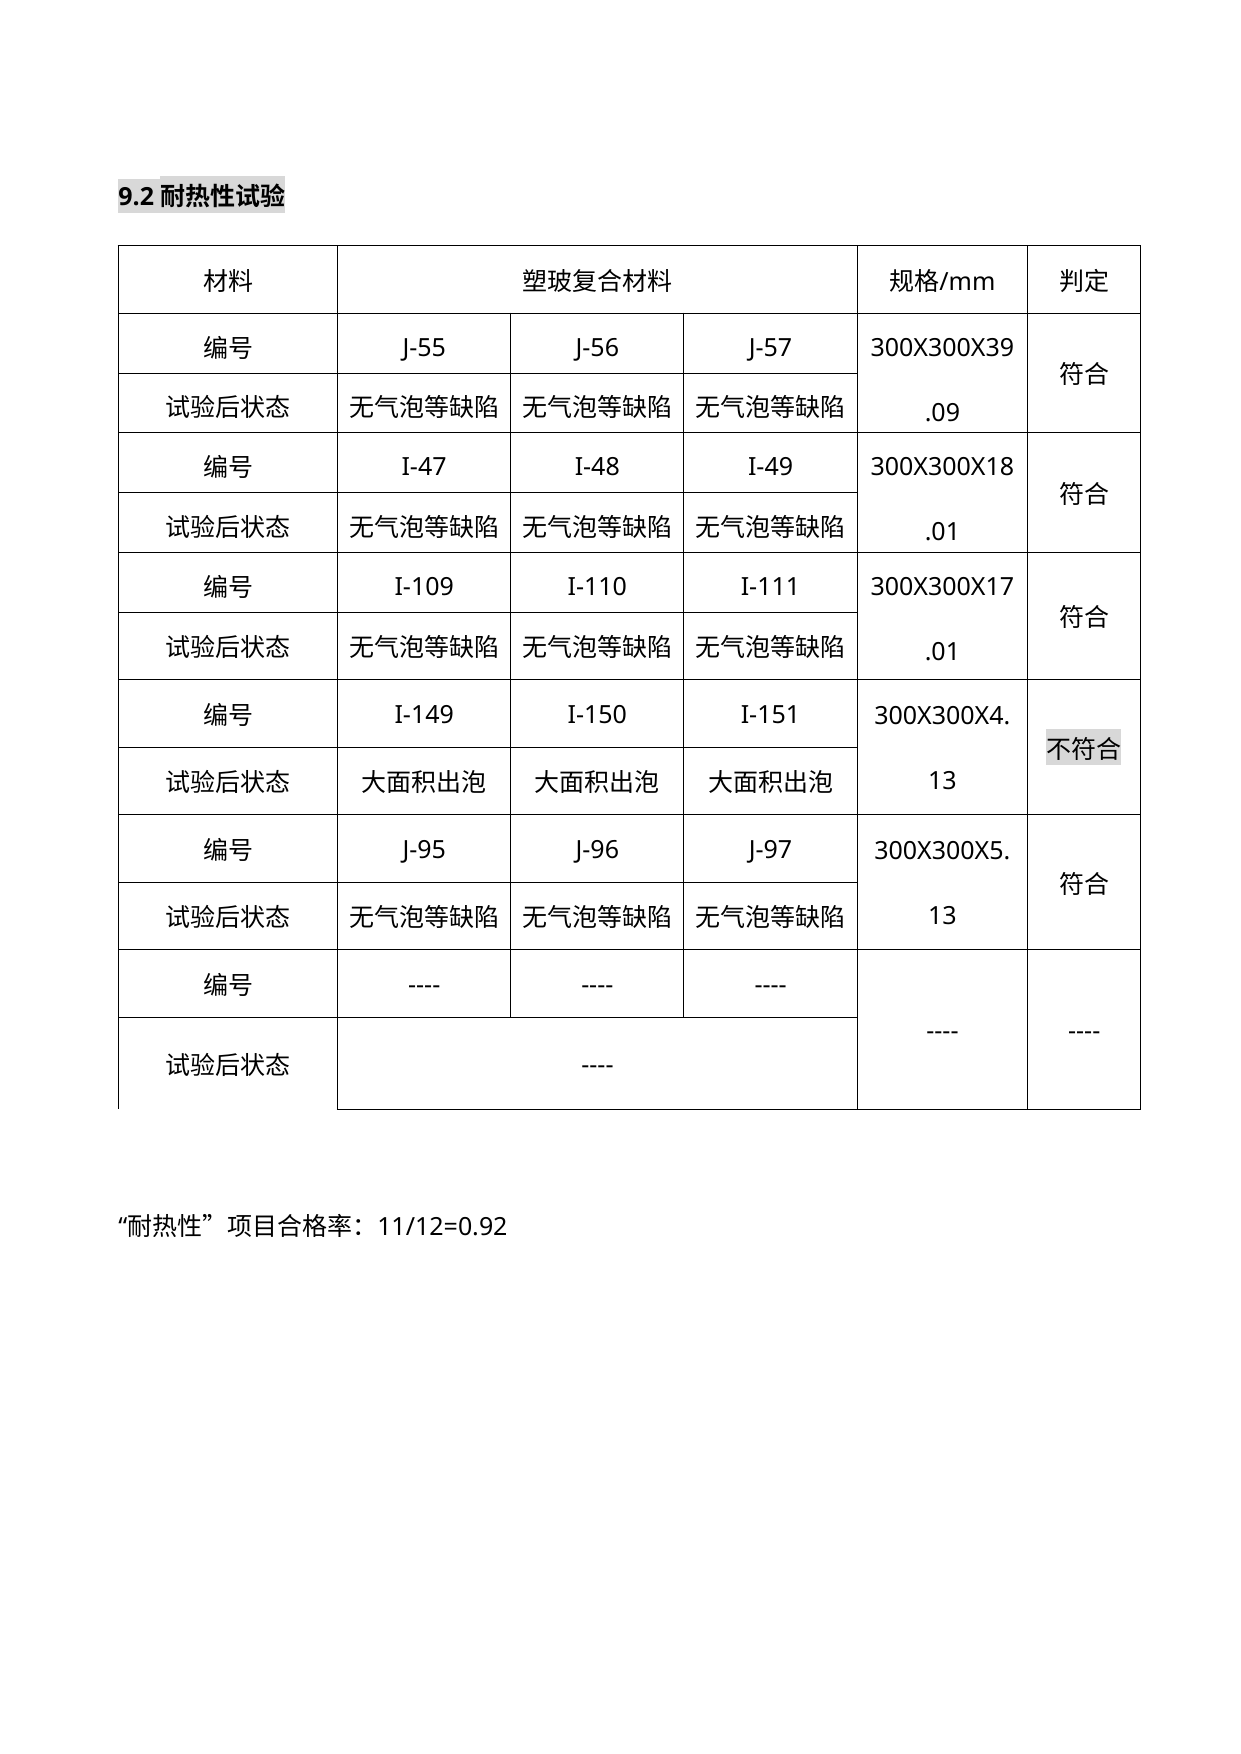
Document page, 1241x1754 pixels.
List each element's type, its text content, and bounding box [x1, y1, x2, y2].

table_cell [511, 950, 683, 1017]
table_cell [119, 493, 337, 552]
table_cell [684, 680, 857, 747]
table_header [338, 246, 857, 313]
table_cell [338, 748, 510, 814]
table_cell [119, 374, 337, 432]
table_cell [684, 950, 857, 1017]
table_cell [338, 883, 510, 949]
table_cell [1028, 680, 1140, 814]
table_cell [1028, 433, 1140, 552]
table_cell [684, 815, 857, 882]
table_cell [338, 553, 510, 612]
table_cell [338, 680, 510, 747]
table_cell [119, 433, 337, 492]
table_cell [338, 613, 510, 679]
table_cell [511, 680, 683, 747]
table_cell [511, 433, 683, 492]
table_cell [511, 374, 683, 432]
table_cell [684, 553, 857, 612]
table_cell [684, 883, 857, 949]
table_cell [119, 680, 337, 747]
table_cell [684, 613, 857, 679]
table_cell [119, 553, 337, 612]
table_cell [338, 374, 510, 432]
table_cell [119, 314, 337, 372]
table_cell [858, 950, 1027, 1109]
text 9.2 耐热性试验 [118, 162, 1092, 227]
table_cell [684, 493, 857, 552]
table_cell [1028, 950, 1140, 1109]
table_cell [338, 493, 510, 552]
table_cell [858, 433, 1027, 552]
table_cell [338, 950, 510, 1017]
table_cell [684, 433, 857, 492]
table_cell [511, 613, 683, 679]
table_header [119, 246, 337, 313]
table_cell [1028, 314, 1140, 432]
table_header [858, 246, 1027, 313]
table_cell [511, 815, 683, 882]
text “耐热性”项目合格率：11/12=0.92 [118, 1192, 1092, 1257]
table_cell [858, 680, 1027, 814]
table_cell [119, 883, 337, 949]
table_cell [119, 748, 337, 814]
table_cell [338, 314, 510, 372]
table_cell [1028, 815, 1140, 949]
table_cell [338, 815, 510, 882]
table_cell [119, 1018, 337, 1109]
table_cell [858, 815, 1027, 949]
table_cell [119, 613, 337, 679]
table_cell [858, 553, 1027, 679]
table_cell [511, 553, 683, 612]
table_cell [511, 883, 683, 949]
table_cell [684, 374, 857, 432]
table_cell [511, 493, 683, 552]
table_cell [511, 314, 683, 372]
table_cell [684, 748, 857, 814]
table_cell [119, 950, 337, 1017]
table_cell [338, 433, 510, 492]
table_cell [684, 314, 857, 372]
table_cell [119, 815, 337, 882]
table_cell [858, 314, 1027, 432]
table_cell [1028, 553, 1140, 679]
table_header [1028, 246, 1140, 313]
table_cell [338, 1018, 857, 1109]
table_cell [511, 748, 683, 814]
